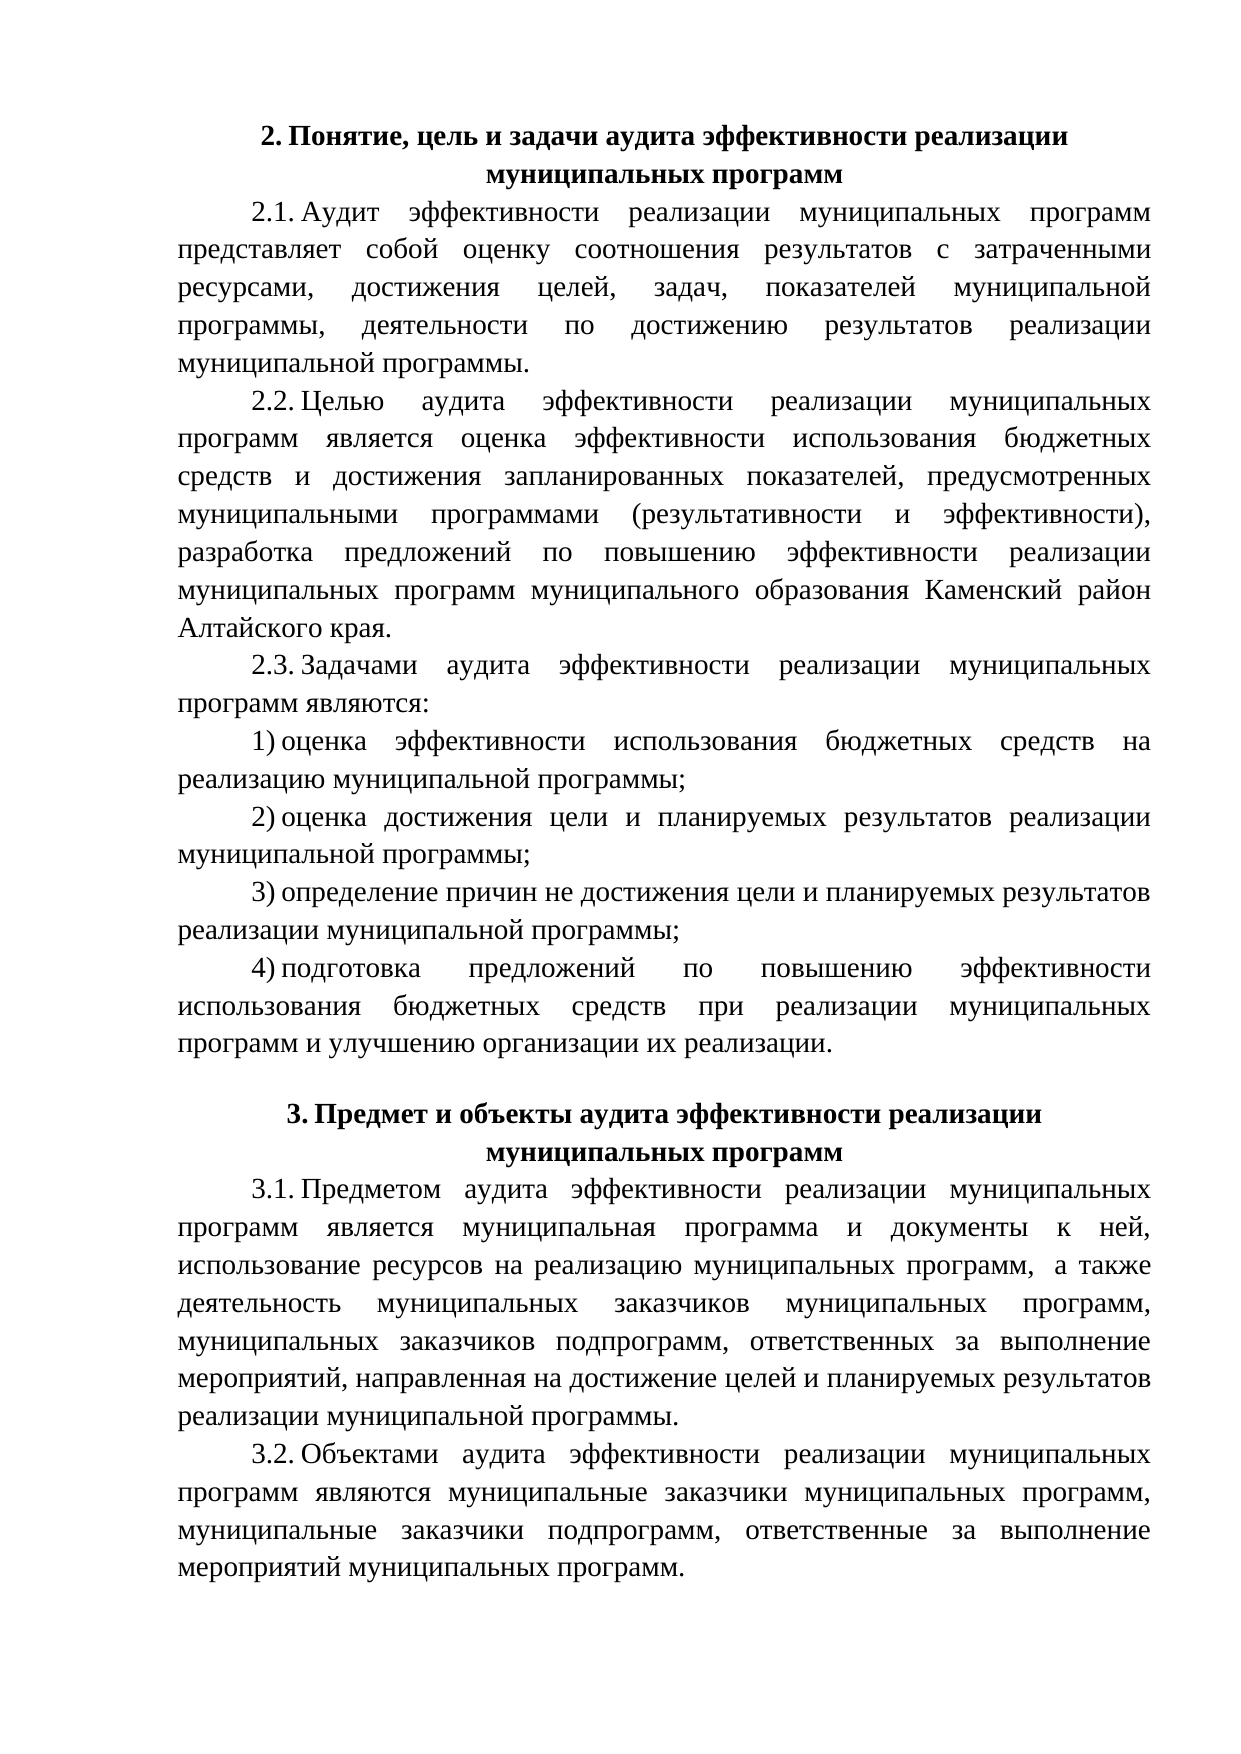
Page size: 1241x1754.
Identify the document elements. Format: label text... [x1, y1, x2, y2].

text 1) оценка эффективности использования бюджетных средств на реализацию муниципальной программы; [177, 723, 1152, 794]
text 3) определение причин не достижения цели и планируемых результатов реализации муниципальной программы; [177, 874, 1152, 946]
text 4) подготовка предложений по повышению эффективности использования бюджетных средств при реализации муниципальных программ и улучшению организации их реализации. [177, 950, 1152, 1059]
text 2.1. Аудит эффективности реализации муниципальных программ представляет собой оценку соотношения результатов с затраченными ресурсами, достижения целей, задач, показателей муниципальной программы, деятельности по достижению результатов реализации муниципальной программы. [177, 194, 1152, 378]
text 3.2. Объектами аудита эффективности реализации муниципальных программ являются муниципальные заказчики муниципальных программ, муниципальные заказчики подпрограмм, ответственные за выполнение мероприятий муниципальных программ. [177, 1436, 1152, 1583]
text 3. Предмет и объекты аудита эффективности реализации муниципальных программ [177, 1096, 1152, 1167]
text 2.3. Задачами аудита эффективности реализации муниципальных программ являются: [177, 647, 1152, 719]
text 3.1. Предметом аудита эффективности реализации муниципальных программ является муниципальная программа и документы к ней, использование ресурсов на реализацию муниципальных программ, а также деятельность муниципальных заказчиков муниципальных программ, муниципальных заказчиков подпрограмм, ответственных за выполнение мероприятий, направленная на достижение целей и планируемых результатов реализации муниципальной программы. [177, 1171, 1152, 1432]
text 2.2. Целью аудита эффективности реализации муниципальных программ является оценка эффективности использования бюджетных средств и достижения запланированных показателей, предусмотренных муниципальными программами (результативности и эффективности), разработка предложений по повышению эффективности реализации муниципальных программ муниципального образования Каменский район Алтайского края. [177, 383, 1152, 643]
text 2. Понятие, цель и задачи аудита эффективности реализации муниципальных программ [177, 118, 1152, 189]
text 2) оценка достижения цели и планируемых результатов реализации муниципальной программы; [177, 799, 1152, 870]
